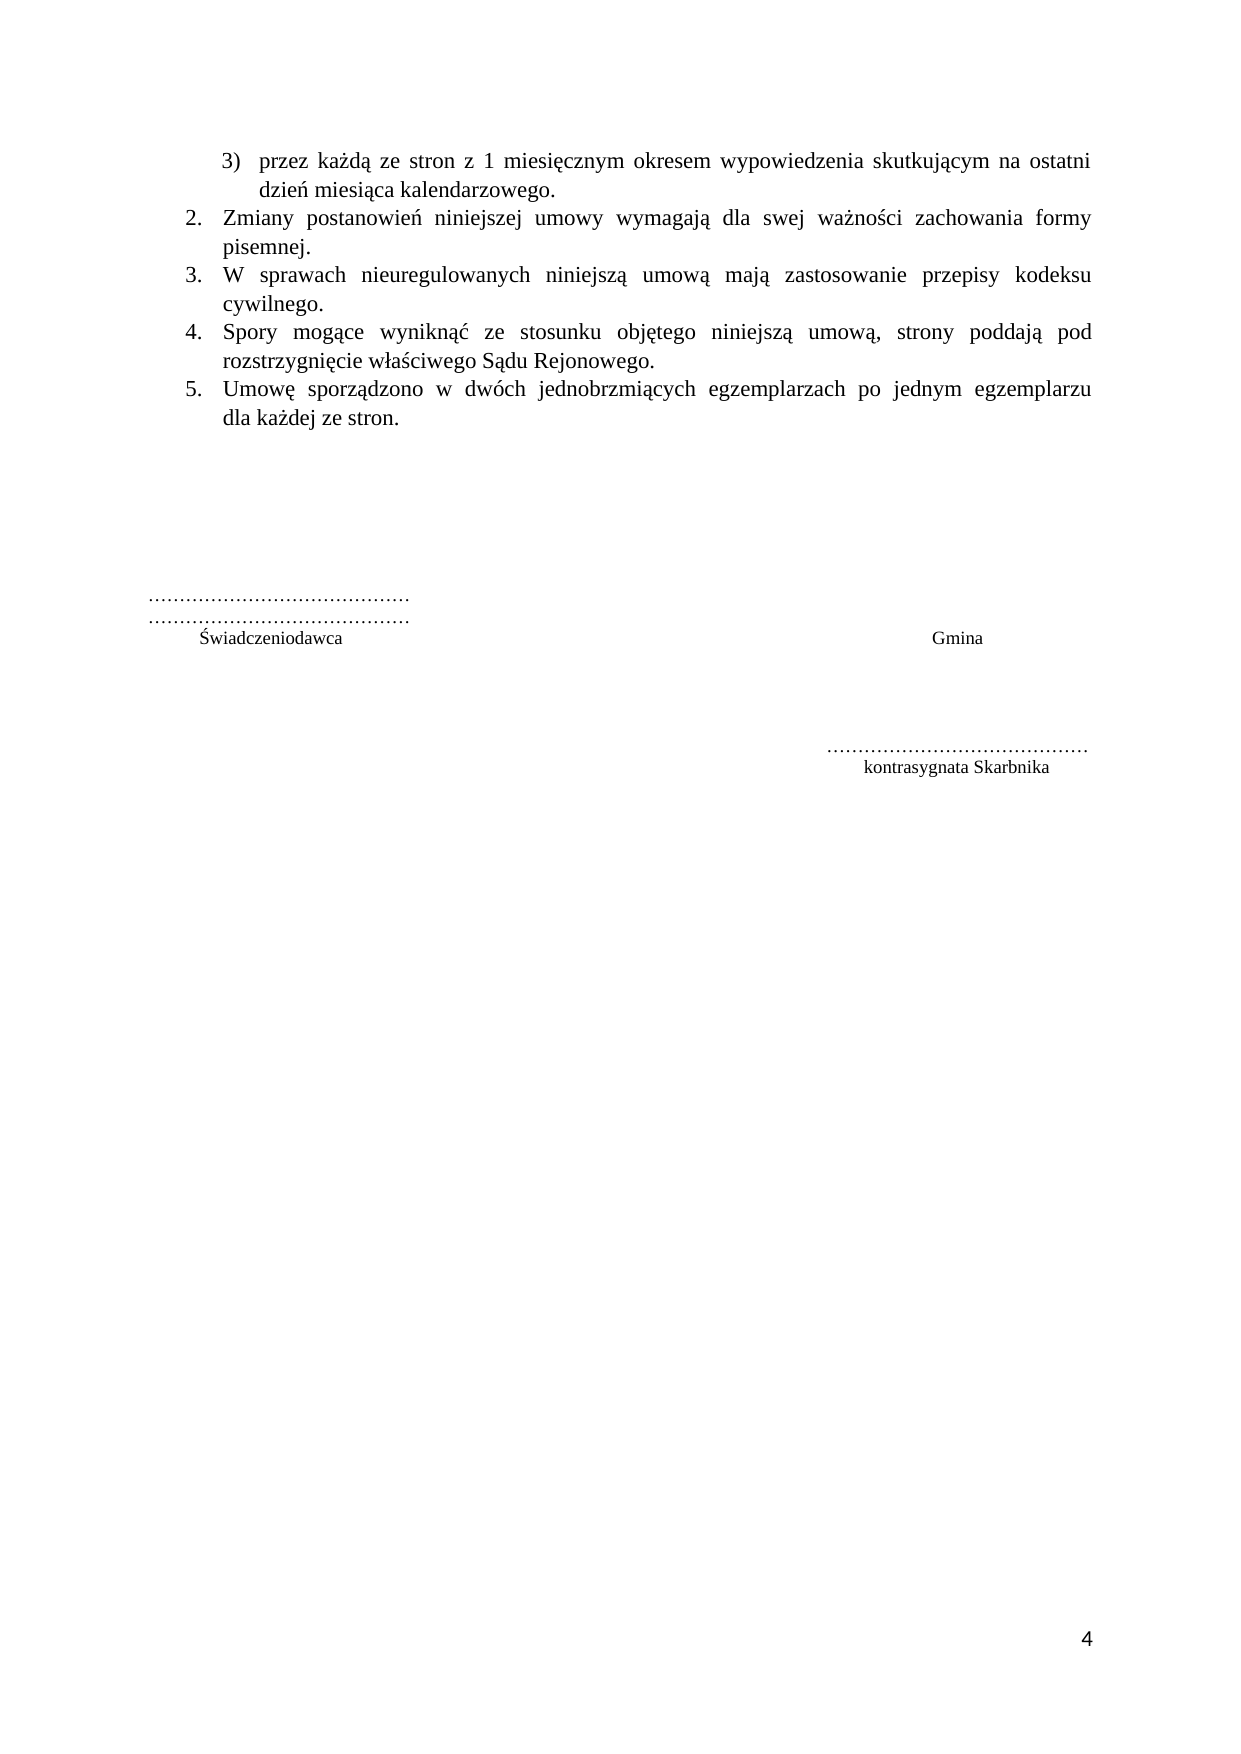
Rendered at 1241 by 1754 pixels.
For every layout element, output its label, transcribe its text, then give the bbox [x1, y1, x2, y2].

text kontrasygnata Skarbnika [812, 756, 1093, 778]
text Świadczeniodawca Gmina [148, 627, 1093, 649]
list W sprawach nieuregulowanych niniejszą umową mają zastosowanie przepisy kodeksu cywilnego. [185, 261, 1093, 316]
list Zmiany postanowień niniejszej umowy wymagają dla swej ważności zachowania formy pisemnej. [185, 204, 1093, 259]
list Spory mogące wyniknąć ze stosunku objętego niniejszą umową, strony poddają pod rozstrzygnięcie właściwego Sądu Rejonowego. [185, 318, 1093, 373]
text …………………………………… …………………………………… [148, 584, 1093, 627]
list przez każdą ze stron z 1 miesięcznym okresem wypowiedzenia skutkującym na ostatni dzień miesiąca kalendarzowego. [221, 148, 1093, 202]
list Umowę sporządzono w dwóch jednobrzmiących egzemplarzach po jednym egzemplarzu dla każdej ze stron. [185, 375, 1093, 430]
text …………………………………… [812, 735, 1093, 756]
